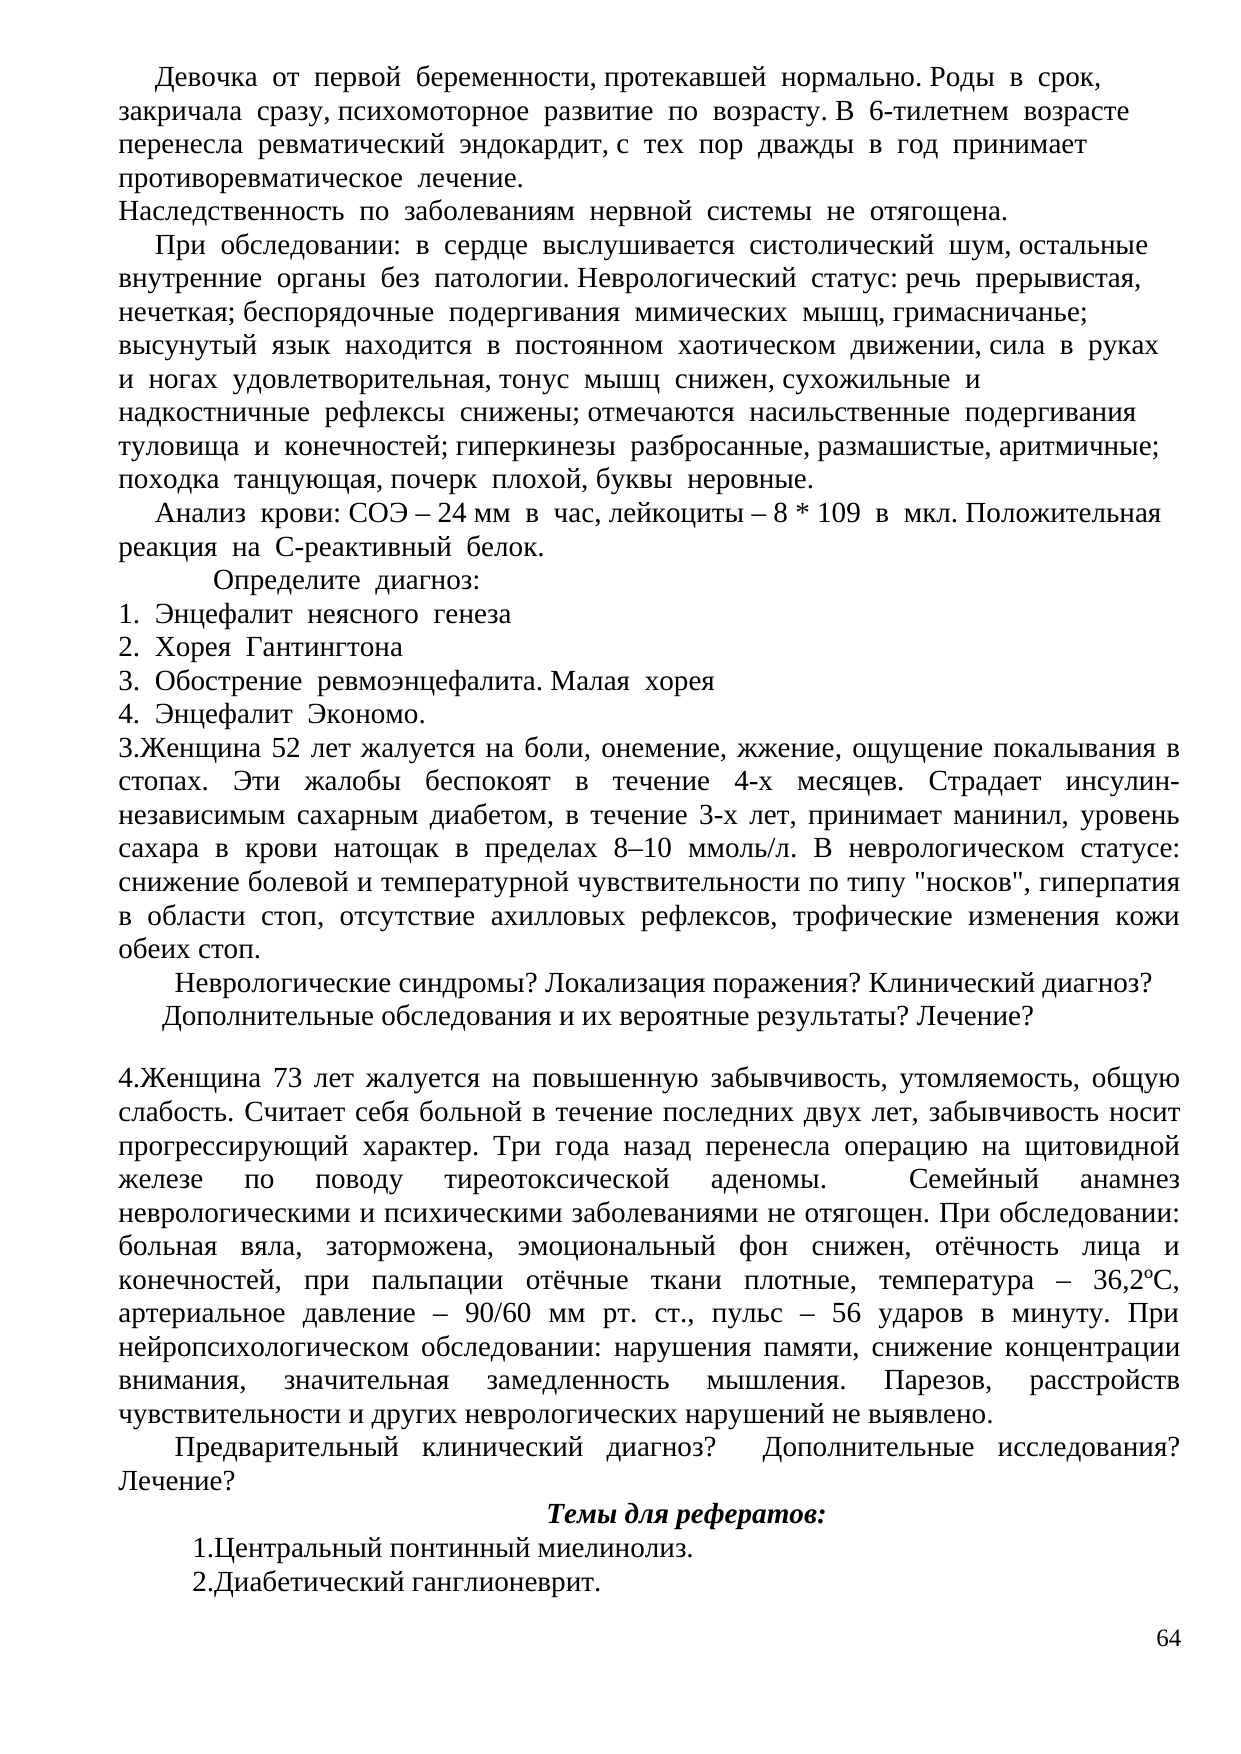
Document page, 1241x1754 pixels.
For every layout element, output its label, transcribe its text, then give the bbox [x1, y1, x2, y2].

text При обследовании: в сердце выслушивается систолический шум, остальные внутренние органы без патологии. Неврологический статус: речь прерывистая, нечеткая; беспорядочные подергивания мимических мышц, гримасничанье; высунутый язык находится в постоянном хаотическом движении, сила в руках и ногах удовлетворительная, тонус мышц снижен, сухожильные и надкостничные рефлексы снижены; отмечаются насильственные подергивания туловища и конечностей; гиперкинезы разбросанные, размашистые, аритмичные; походка танцующая, почерк плохой, буквы неровные. [118, 227, 1181, 495]
text 1.Центральный понтинный миелинолиз. [118, 1530, 1181, 1564]
text Предварительный клинический диагноз? Дополнительные исследования? Лечение? [118, 1429, 1181, 1497]
text Определите диагноз: [118, 562, 1181, 596]
text Неврологические синдромы? Локализация поражения? Клинический диагноз? [118, 965, 1187, 998]
text Наследственность по заболеваниям нервной системы не отягощена. [118, 193, 1181, 227]
text 3. Обострение ревмоэнцефалита. Малая хорея [118, 663, 1181, 696]
text 3.Женщина 52 лет жалуется на боли, онемение, жжение, ощущение покалывания в стопах. Эти жалобы беспокоят в течение 4-х месяцев. Страдает инсулин-независимым сахарным диабетом, в течение 3-х лет, принимает манинил, уровень сахара в крови натощак в пределах 8–10 ммоль/л. В неврологическом статусе: снижение болевой и температурной чувствительности по типу "носков", гиперпатия в области стоп, отсутствие ахилловых рефлексов, трофические изменения кожи обеих стоп. [118, 730, 1181, 965]
text Темы для рефератов: [118, 1497, 1181, 1530]
text 4. Энцефалит Экономо. [118, 696, 1181, 730]
text 4.Женщина 73 лет жалуется на повышенную забывчивость, утомляемость, общую слабость. Считает себя больной в течение последних двух лет, забывчивость носит прогрессирующий характер. Три года назад перенесла операцию на щитовидной железе по поводу тиреотоксической аденомы. Семейный анамнез неврологическими и психическими заболеваниями не отягощен. При обследовании: больная вяла, заторможена, эмоциональный фон снижен, отёчность лица и конечностей, при пальпации отёчные ткани плотные, температура – 36,2ºС, артериальное давление – 90/60 мм рт. ст., пульс – 56 ударов в минуту. При нейропсихологическом обследовании: нарушения памяти, снижение концентрации внимания, значительная замедленность мышления. Парезов, расстройств чувствительности и других неврологических нарушений не выявлено. [118, 1061, 1181, 1429]
text Дополнительные обследования и их вероятные результаты? Лечение? [118, 998, 1187, 1032]
text Анализ крови: СОЭ – 24 мм в час, лейкоциты – 8 * 109 в мкл. Положительная реакция на С-реактивный белок. [118, 495, 1181, 562]
text 2.Диабетический ганглионеврит. [118, 1564, 1181, 1597]
text Девочка от первой беременности, протекавшей нормально. Роды в срок, закричала сразу, психомоторное развитие по возрасту. В 6-тилетнем возрасте перенесла ревматический эндокардит, с тех пор дважды в год принимает противоревматическое лечение. [118, 59, 1181, 193]
text 1. Энцефалит неясного генеза [118, 596, 1181, 629]
text 2. Хорея Гантингтона [118, 629, 1181, 663]
